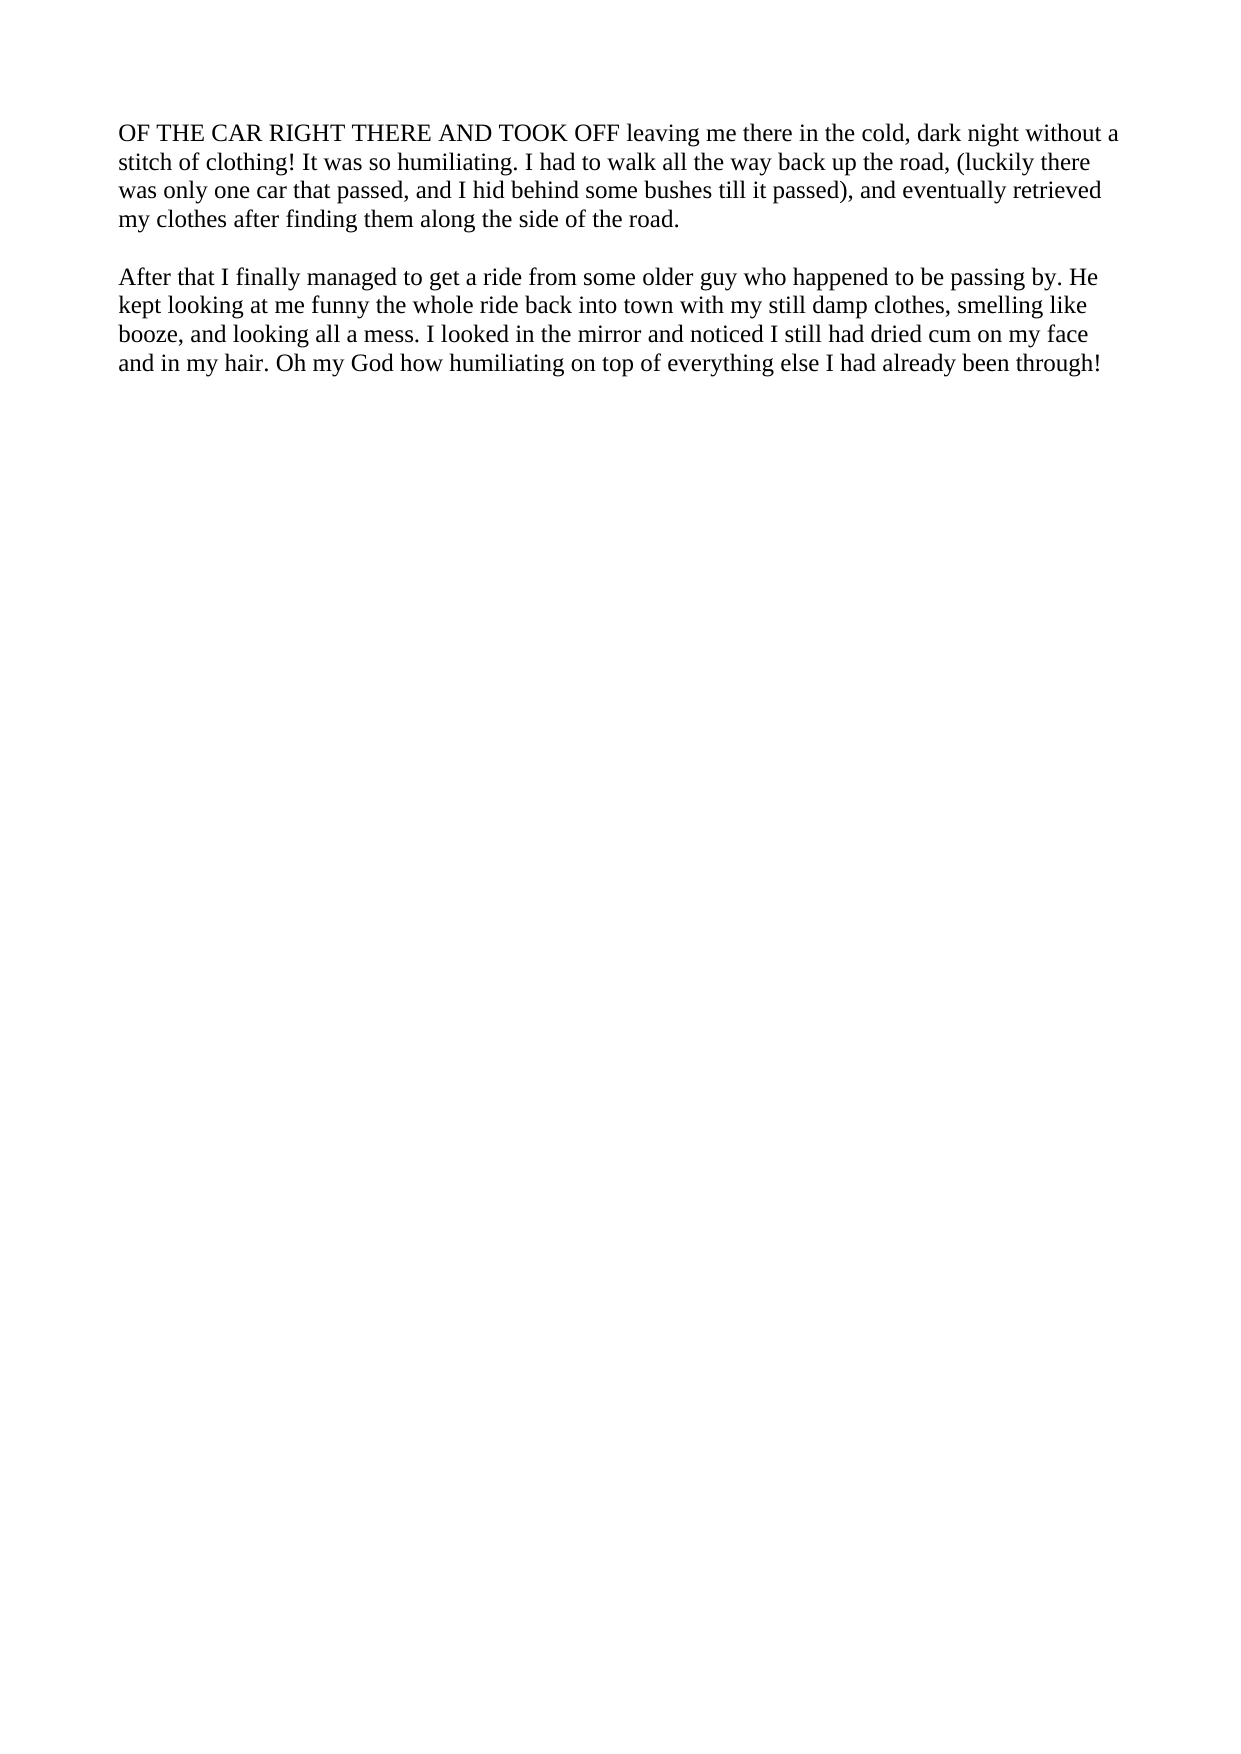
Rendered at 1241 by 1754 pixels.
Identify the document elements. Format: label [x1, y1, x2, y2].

text [118, 118, 1122, 377]
